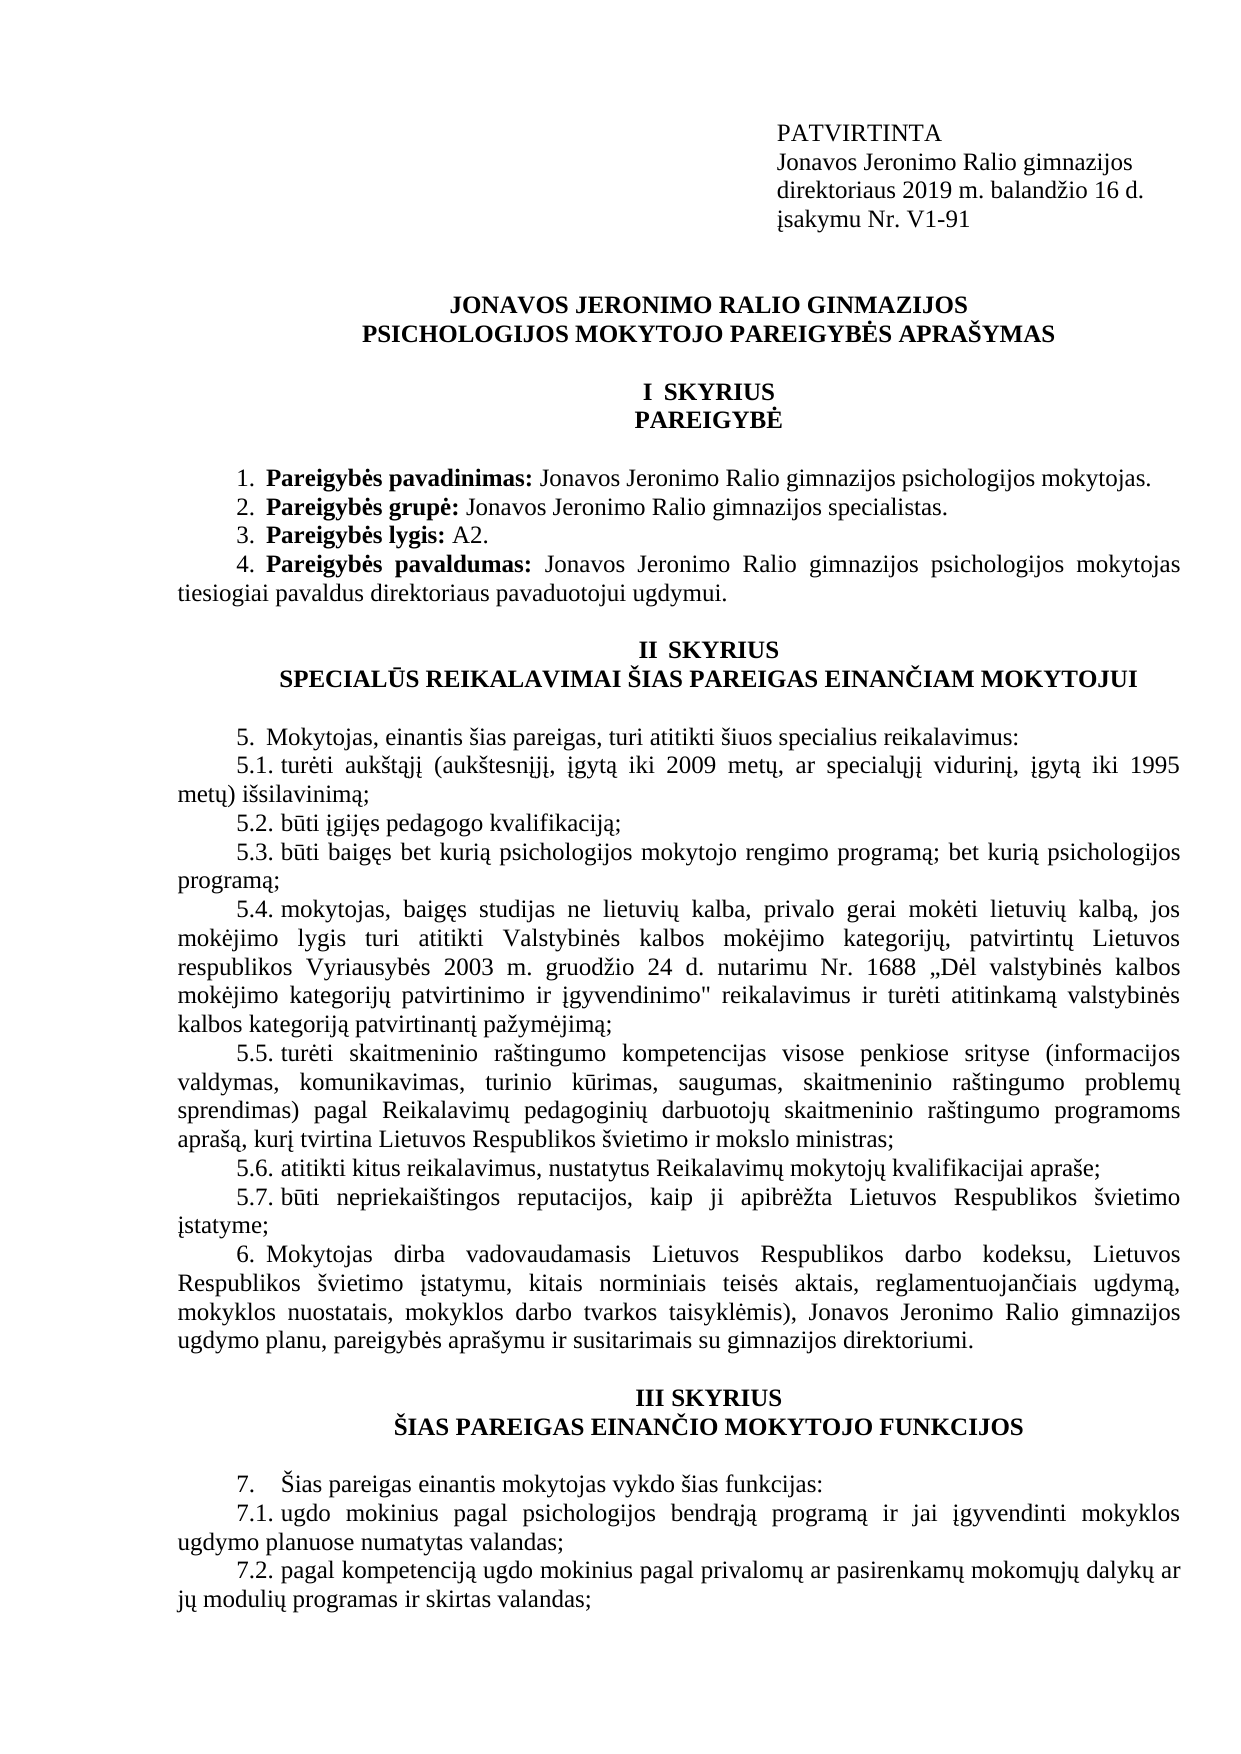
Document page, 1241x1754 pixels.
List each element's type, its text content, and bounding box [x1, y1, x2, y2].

list Mokytojas dirba vadovaudamasis Lietuvos Respublikos darbo kodeksu, Lietuvos Respublikos švietimo įstatymu, kitais norminiais teisės aktais, reglamentuojančiais ugdymą, mokyklos nuostatais, mokyklos darbo tvarkos taisyklėmis), Jonavos Jeronimo Ralio gimnazijos ugdymo planu, pareigybės aprašymu ir susitarimais su gimnazijos direktoriumi. [177, 1239, 1181, 1354]
list būti nepriekaištingos reputacijos, kaip ji apibrėžta Lietuvos Respublikos švietimo įstatyme; [177, 1182, 1181, 1239]
list Mokytojas, einantis šias pareigas, turi atitikti šiuos specialius reikalavimus: [177, 722, 1181, 751]
text II SKYRIUS [177, 636, 1181, 664]
list atitikti kitus reikalavimus, nustatytus Reikalavimų mokytojų kvalifikacijai apraše; [177, 1153, 1181, 1182]
list Šias pareigas einantis mokytojas vykdo šias funkcijas: [177, 1469, 1181, 1498]
text PAREIGYBĖ [177, 406, 1181, 434]
list ugdo mokinius pagal psichologijos bendrąją programą ir jai įgyvendinti mokyklos ugdymo planuose numatytas valandas; [177, 1498, 1181, 1556]
text ŠIAS PAREIGAS EINANČIO MOKYTOJO FUNKCIJOS [177, 1412, 1181, 1441]
list pagal kompetenciją ugdo mokinius pagal privalomų ar pasirenkamų mokomųjų dalykų ar jų modulių programas ir skirtas valandas; [177, 1556, 1181, 1613]
list būti įgijęs pedagogo kvalifikaciją; [177, 808, 1181, 837]
list mokytojas, baigęs studijas ne lietuvių kalba, privalo gerai mokėti lietuvių kalbą, jos mokėjimo lygis turi atitikti Valstybinės kalbos mokėjimo kategorijų, patvirtintų Lietuvos respublikos Vyriausybės 2003 m. gruodžio 24 d. nutarimu Nr. 1688 „Dėl valstybinės kalbos mokėjimo kategorijų patvirtinimo ir įgyvendinimo" reikalavimus ir turėti atitinkamą valstybinės kalbos kategoriją patvirtinantį pažymėjimą; [177, 894, 1181, 1038]
text PATVIRTINTA Jonavos Jeronimo Ralio gimnazijos direktoriaus 2019 m. balandžio 16 d. įsakymu Nr. V1-91 [777, 118, 1181, 233]
list Pareigybės lygis: A2. [177, 521, 1181, 549]
list Pareigybės pavadinimas: Jonavos Jeronimo Ralio gimnazijos psichologijos mokytojas. [177, 463, 1181, 492]
list turėti skaitmeninio raštingumo kompetencijas visose penkiose srityse (informacijos valdymas, komunikavimas, turinio kūrimas, saugumas, skaitmeninio raštingumo problemų sprendimas) pagal Reikalavimų pedagoginių darbuotojų skaitmeninio raštingumo programoms aprašą, kurį tvirtina Lietuvos Respublikos švietimo ir mokslo ministras; [177, 1038, 1181, 1153]
list Pareigybės grupė: Jonavos Jeronimo Ralio gimnazijos specialistas. [177, 492, 1181, 521]
text PSICHOLOGIJOS MOKYTOJO PAREIGYBĖS APRAŠYMAS [177, 319, 1181, 348]
list Pareigybės pavaldumas: Jonavos Jeronimo Ralio gimnazijos psichologijos mokytojas tiesiogiai pavaldus direktoriaus pavaduotojui ugdymui. [177, 549, 1181, 607]
text III SKYRIUS [177, 1383, 1181, 1412]
text SPECIALŪS REIKALAVIMAI ŠIAS PAREIGAS EINANČIAM MOKYTOJUI [177, 664, 1181, 693]
list turėti aukštąjį (aukštesnįjį, įgytą iki 2009 metų, ar specialųjį vidurinį, įgytą iki 1995 metų) išsilavinimą; [177, 751, 1181, 808]
text I SKYRIUS [177, 377, 1181, 406]
list būti baigęs bet kurią psichologijos mokytojo rengimo programą; bet kurią psichologijos programą; [177, 837, 1181, 894]
text JONAVOS JERONIMO RALIO GINMAZIJOS [177, 291, 1181, 319]
